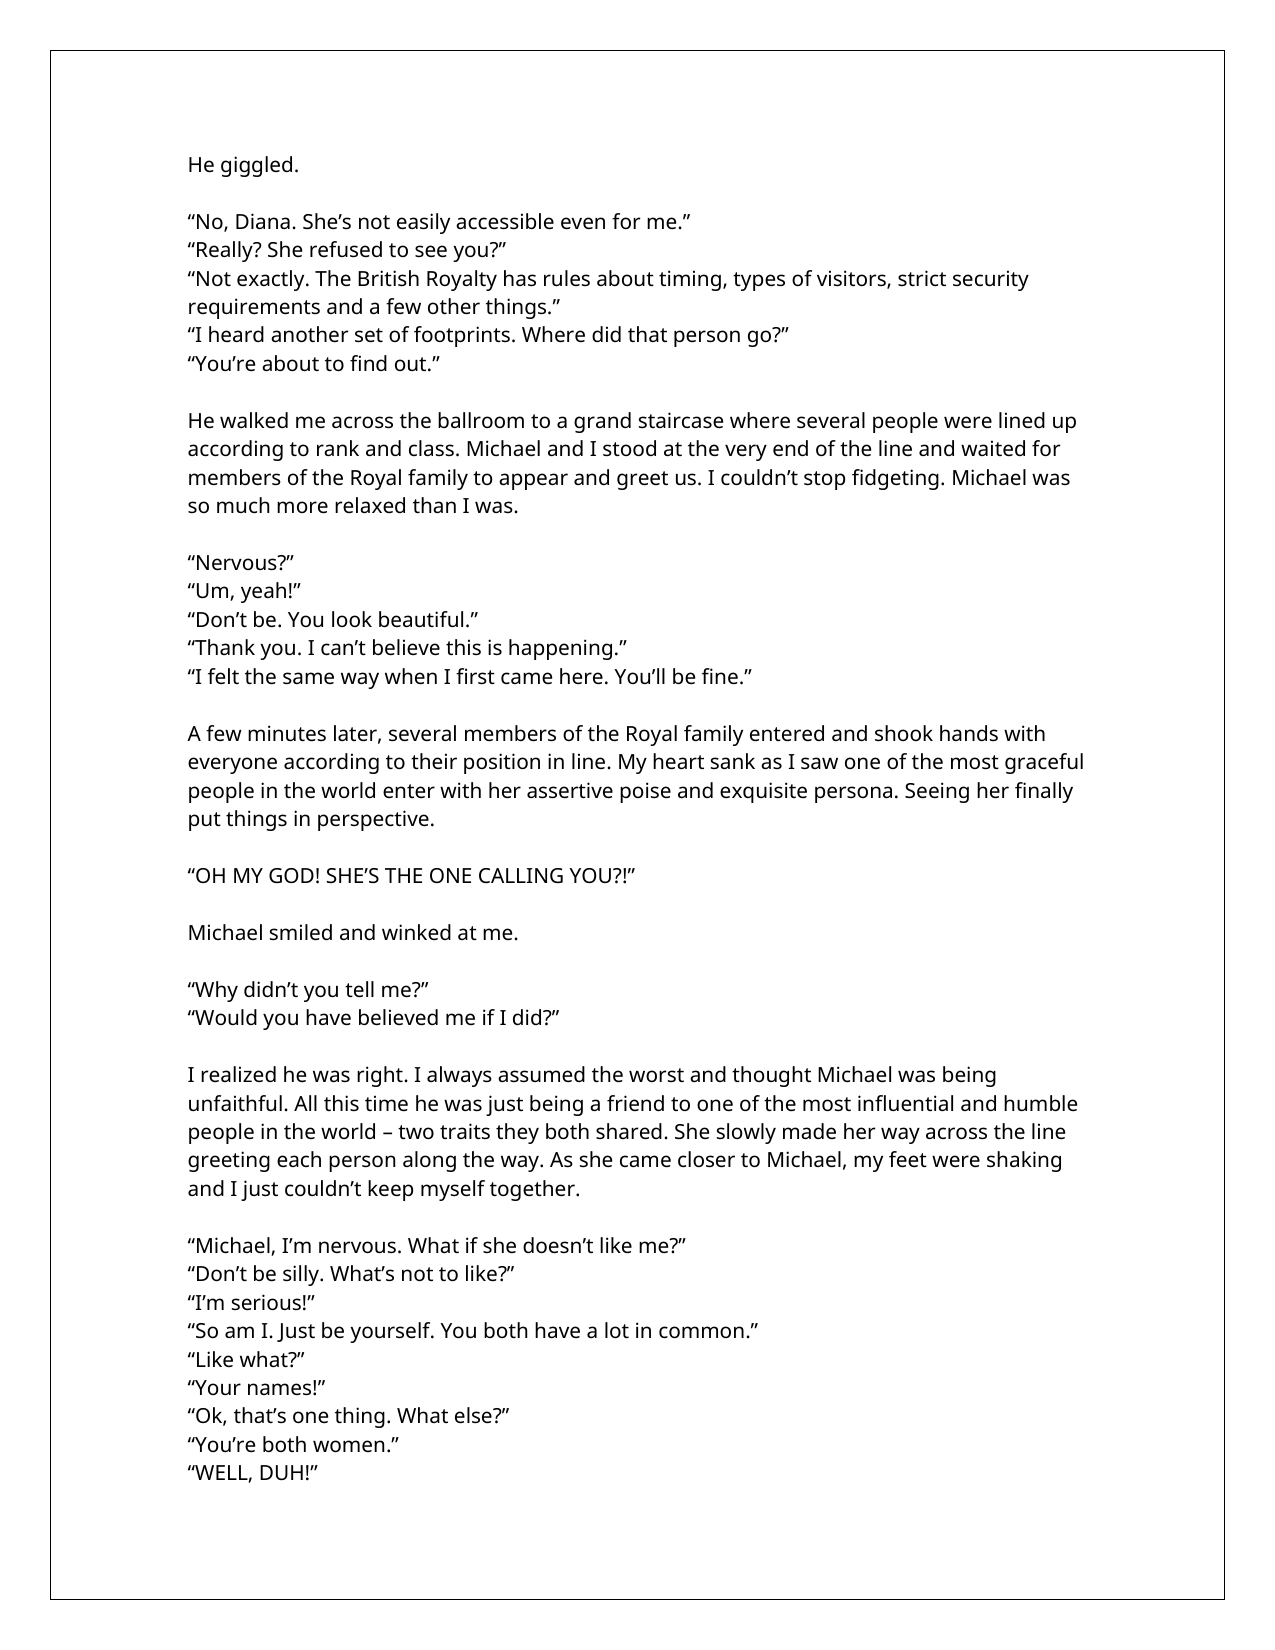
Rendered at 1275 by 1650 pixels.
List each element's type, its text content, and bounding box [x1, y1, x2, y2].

text He giggled. [187, 150, 1087, 178]
text “Michael, I’m nervous. What if she doesn’t like me?” “Don’t be silly. What’s not to like?” “I’m serious!” “So am I. Just be yourself. You both have a lot in common.” “Like what?” [187, 1231, 1087, 1373]
text “No, Diana. She’s not easily accessible even for me.” “Really? She refused to see you?” “Not exactly. The British Royalty has rules about timing, types of visitors, strict security requirements and a few other things.” “I heard another set of footprints. Where did that person go?” “You’re about to find out.” [187, 207, 1087, 377]
text “Nervous?” “Um, yeah!” “Don’t be. You look beautiful.” “Thank you. I can’t believe this is happening.” “I felt the same way when I first came here. You’ll be fine.” [187, 548, 1087, 719]
text He walked me across the ballroom to a grand staircase where several people were lined up according to rank and class. Michael and I stood at the very end of the line and waited for members of the Royal family to appear and greet us. I couldn’t stop fidgeting. Michael was so much more relaxed than I was. [187, 406, 1087, 520]
text “Your names!” “Ok, that’s one thing. What else?” “You’re both women.” “WELL, DUH!” [187, 1373, 1087, 1487]
text Michael smiled and winked at me. [187, 918, 1087, 947]
text A few minutes later, several members of the Royal family entered and shook hands with everyone according to their position in line. My heart sank as I saw one of the most graceful people in the world enter with her assertive poise and exquisite persona. Seeing her finally put things in perspective. [187, 719, 1087, 833]
text “Why didn’t you tell me?” “Would you have believed me if I did?” [187, 975, 1087, 1032]
text “OH MY GOD! SHE’S THE ONE CALLING YOU?!” [187, 861, 1087, 890]
text I realized he was right. I always assumed the worst and thought Michael was being unfaithful. All this time he was just being a friend to one of the most influential and humble people in the world – two traits they both shared. She slowly made her way across the line greeting each person along the way. As she came closer to Michael, my feet were shaking and I just couldn’t keep myself together. [187, 1060, 1087, 1202]
